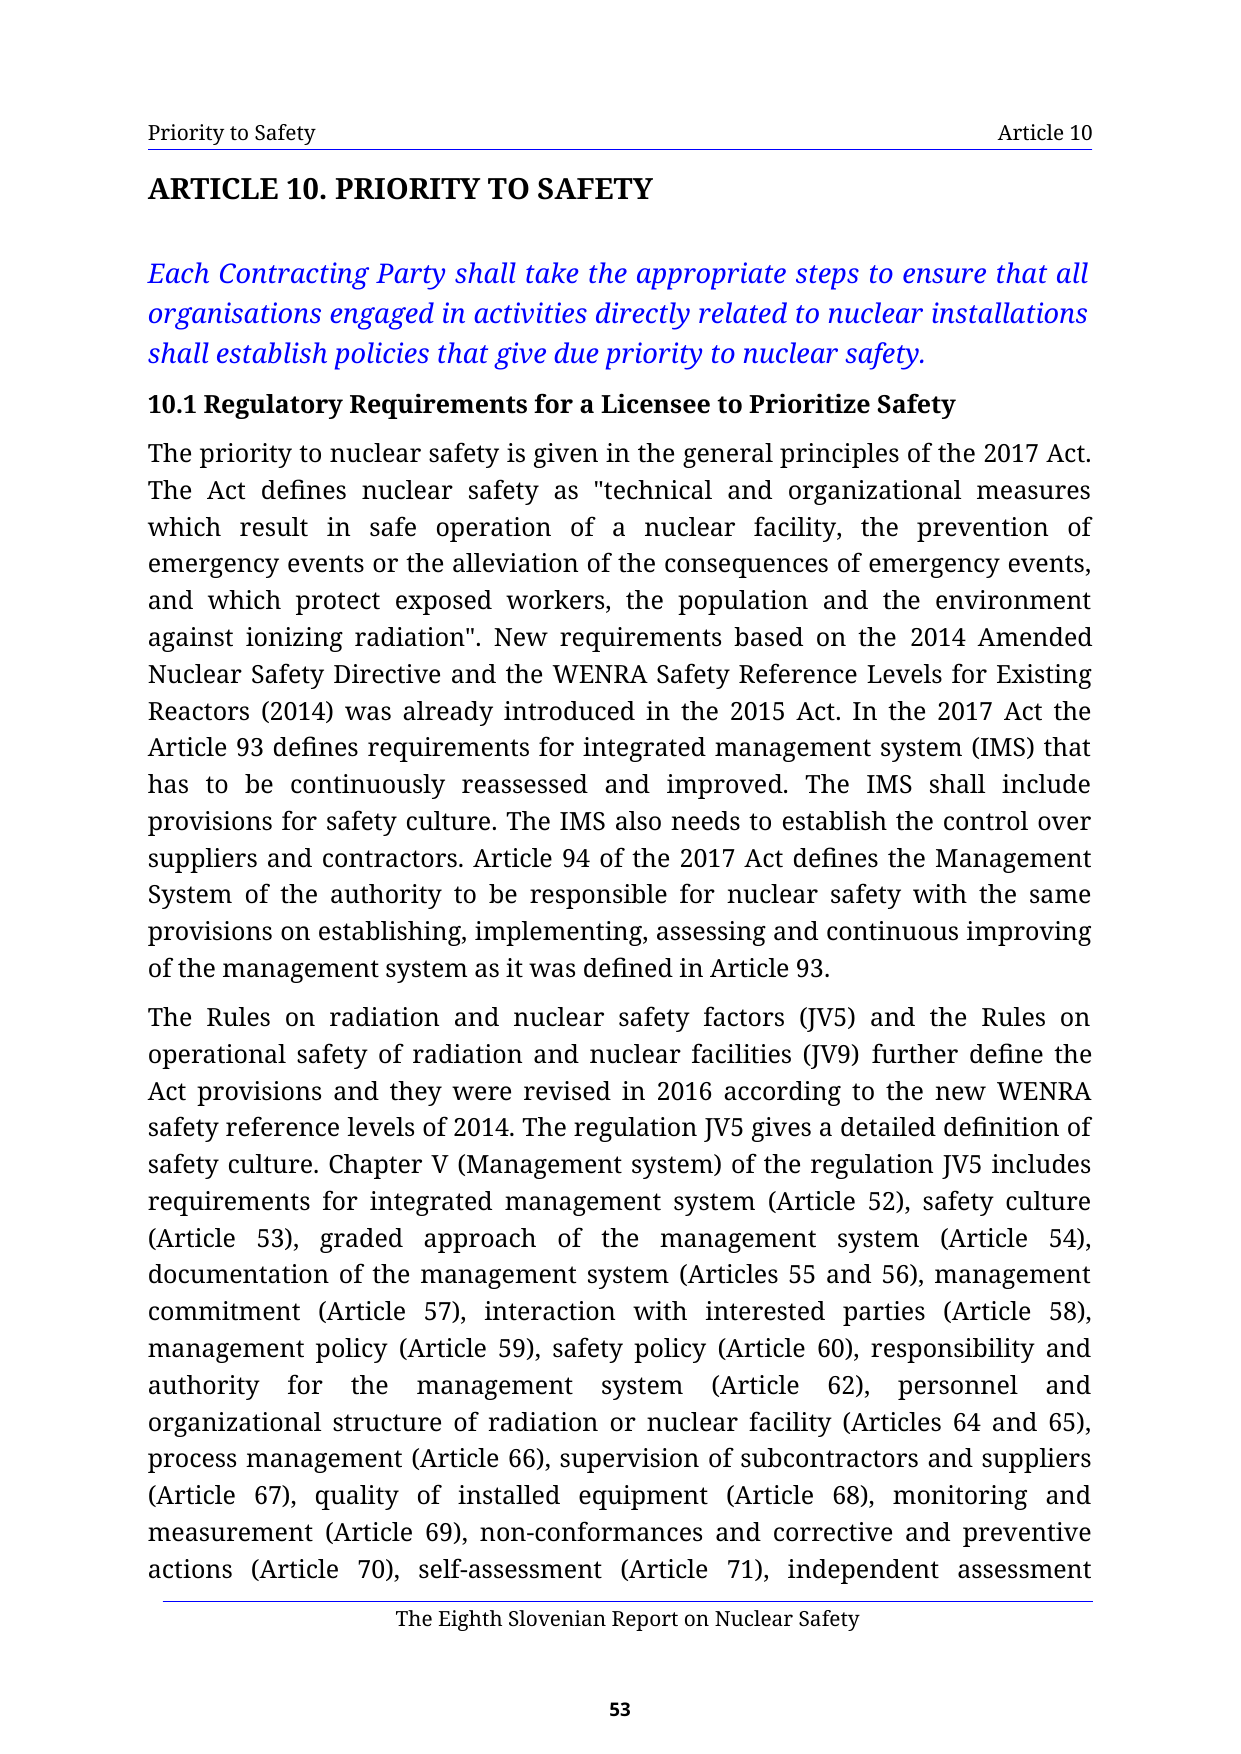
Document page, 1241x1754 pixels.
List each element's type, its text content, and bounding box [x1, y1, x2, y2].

text The priority to nuclear safety is given in the general principles of the 2017 Act. The Act defines nuclear safety as "technical and organizational measures which result in safe operation of a nuclear facility, the prevention of emergency events or the alleviation of the consequences of emergency events, and which protect exposed workers, the population and the environment against ionizing radiation". New requirements based on the 2014 Amended Nuclear Safety Directive and the WENRA Safety Reference Levels for Existing Reactors (2014) was already introduced in the 2015 Act. In the 2017 Act the Article 93 defines requirements for integrated management system (IMS) that has to be continuously reassessed and improved. The IMS shall include provisions for safety culture. The IMS also needs to establish the control over suppliers and contractors. Article 94 of the 2017 Act defines the Management System of the authority to be responsible for nuclear safety with the same provisions on establishing, implementing, assessing and continuous improving of the management system as it was defined in Article 93. [148, 436, 1092, 984]
subtitle 10.1 Regulatory Requirements for a Licensee to Prioritize Safety [148, 386, 1092, 421]
text Each Contracting Party shall take the appropriate steps to ensure that all organisations engaged in activities directly related to nuclear installations shall establish policies that give due priority to nuclear safety. [148, 254, 1092, 371]
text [148, 1000, 1092, 1585]
text ARTICLE 10. Priority to Safety [148, 168, 1092, 208]
